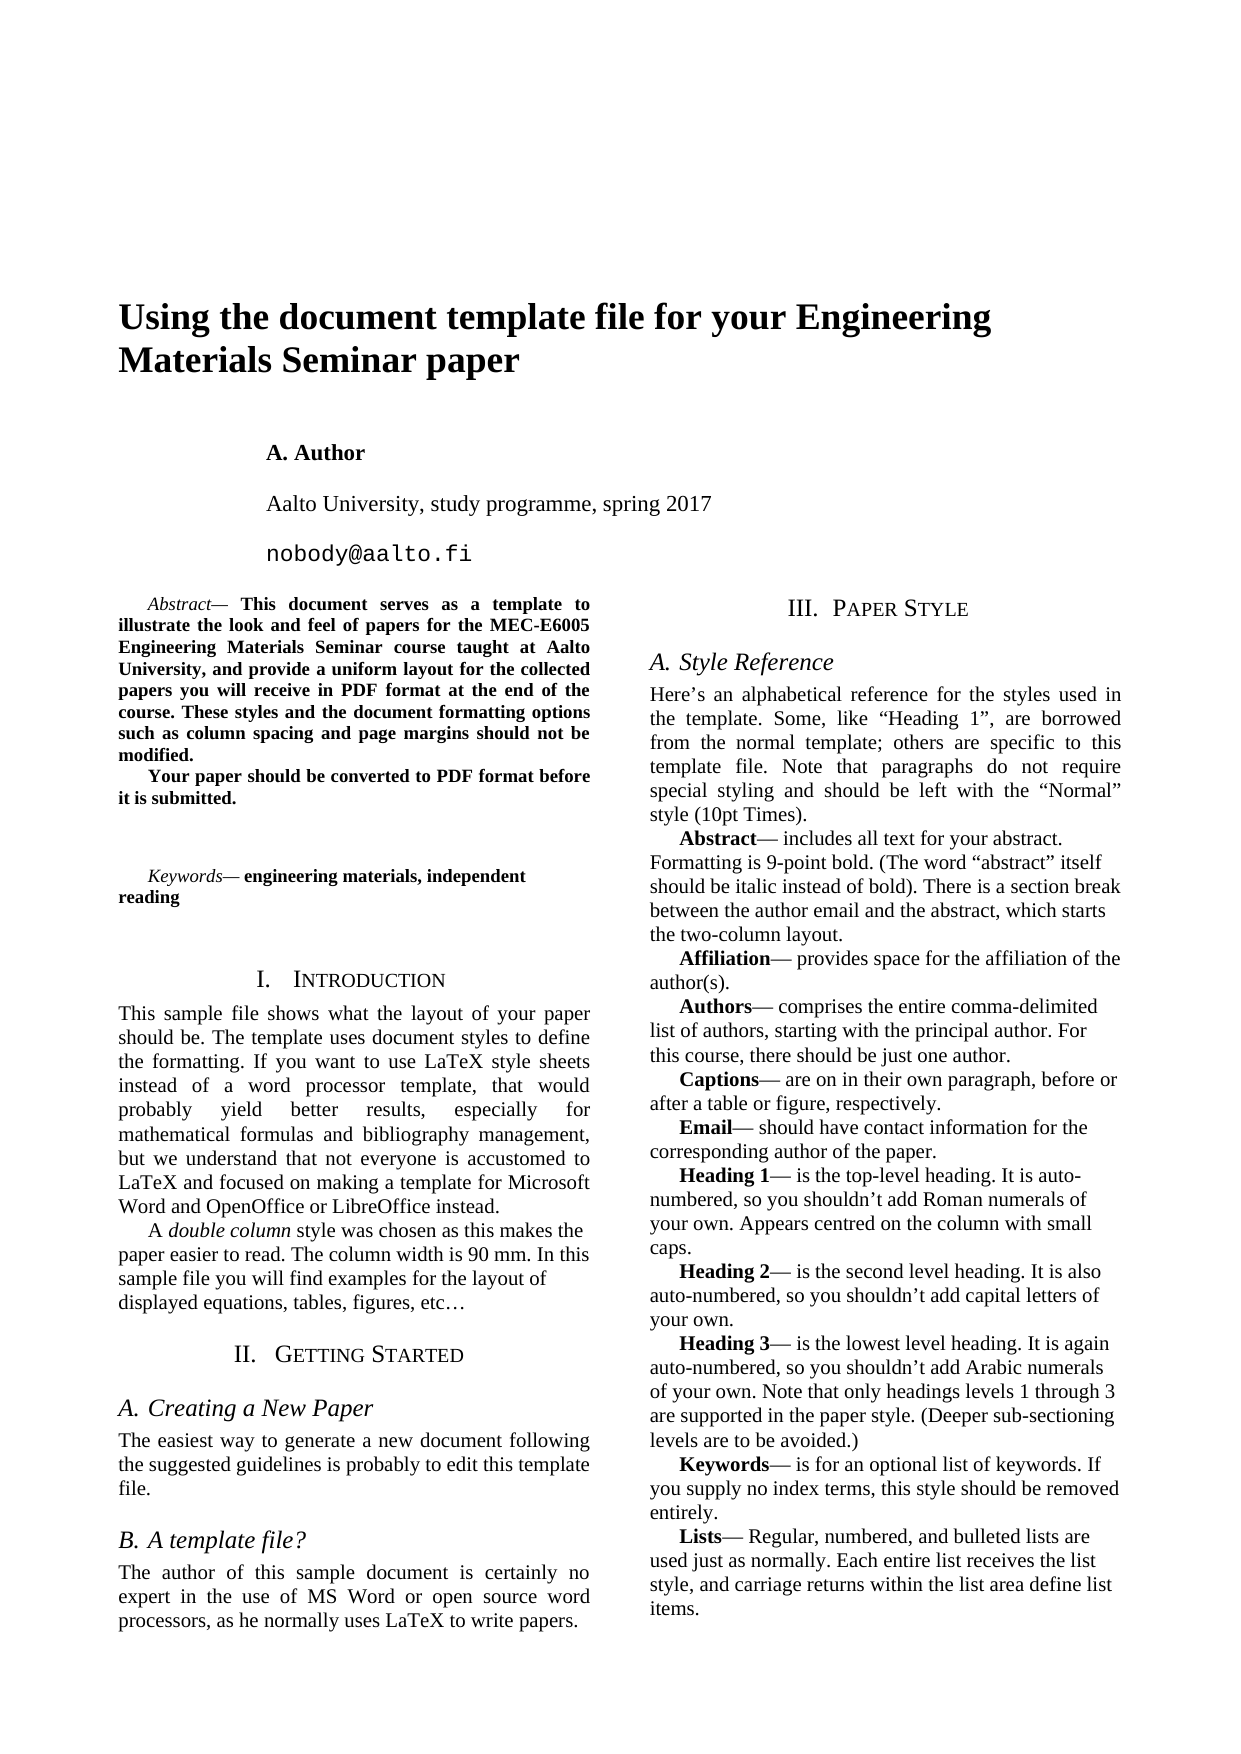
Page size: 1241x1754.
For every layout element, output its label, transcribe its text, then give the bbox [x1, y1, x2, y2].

text A. Author [266, 439, 1122, 466]
subtitle A template file? [118, 1525, 591, 1554]
text Authors— comprises the entire comma-delimited list of authors, starting with the principal author. For this course, there should be just one author. [649, 994, 1122, 1067]
text Abstract— This document serves as a template to illustrate the look and feel of papers for the MEC-E6005 Engineering Materials Seminar course taught at Aalto University, and provide a uniform layout for the collected papers you will receive in PDF format at the end of the course. These styles and the document formatting options such as column spacing and page margins should not be modified. [118, 593, 591, 765]
text Keywords— is for an optional list of keywords. If you supply no index terms, this style should be removed entirely. [649, 1452, 1122, 1524]
subtitle Style Reference [649, 647, 1122, 675]
text Heading 1— is the top-level heading. It is auto-numbered, so you shouldn’t add Roman numerals of your own. Appears centred on the column with small caps. [649, 1163, 1122, 1259]
text Here’s an alphabetical reference for the styles used in the template. Some, like “Heading 1”, are borrowed from the normal template; others are specific to this template file. Note that paragraphs do not require special styling and should be left with the “Normal” style (10pt Times). [649, 682, 1122, 826]
text Email— should have contact information for the corresponding author of the paper. [649, 1115, 1122, 1163]
subtitle Paper Style [649, 593, 1122, 622]
subtitle Introduction [118, 964, 591, 993]
subtitle Getting Started [118, 1339, 591, 1368]
text Abstract— includes all text for your abstract. Formatting is 9-point bold. (The word “abstract” itself should be italic instead of bold). There is a section break between the author email and the abstract, which starts the two-column layout. [649, 826, 1122, 946]
text Affiliation— provides space for the affiliation of the author(s). [649, 946, 1122, 994]
text A double column style was chosen as this makes the paper easier to read. The column width is 90 mm. In this sample file you will find examples for the layout of displayed equations, tables, figures, etc… [118, 1218, 591, 1314]
text This sample file shows what the layout of your paper should be. The template uses document styles to define the formatting. If you want to use LaTeX style sheets instead of a word processor template, that would probably yield better results, especially for mathematical formulas and bibliography management, but we understand that not everyone is accustomed to LaTeX and focused on making a template for Microsoft Word and OpenOffice or LibreOffice instead. [118, 1001, 591, 1218]
text The easiest way to generate a new document following the suggested guidelines is probably to edit this template file. [118, 1428, 591, 1500]
text Aalto University, study programme, spring 2017 [266, 491, 1122, 517]
subtitle Creating a New Paper [118, 1393, 591, 1421]
text The author of this sample document is certainly no expert in the use of MS Word or open source word processors, as he normally uses LaTeX to write papers. [118, 1560, 591, 1632]
text Lists— Regular, numbered, and bulleted lists are used just as normally. Each entire list receives the list style, and carriage returns within the list area define list items. [649, 1524, 1122, 1620]
text Keywords— engineering materials, independent reading [118, 865, 591, 908]
text Heading 3— is the lowest level heading. It is again auto-numbered, so you shouldn’t add Arabic numerals of your own. Note that only headings levels 1 through 3 are supported in the paper style. (Deeper sub-sectioning levels are to be avoided.) [649, 1331, 1122, 1452]
text Captions— are on in their own paragraph, before or after a table or figure, respectively. [649, 1067, 1122, 1115]
text Your paper should be converted to PDF format before it is submitted. [118, 765, 591, 808]
text nobody@aalto.fi [266, 542, 1122, 568]
title Using the document template file for your Engineering Materials Seminar paper [118, 294, 1122, 381]
text Heading 2— is the second level heading. It is also auto-numbered, so you shouldn’t add capital letters of your own. [649, 1259, 1122, 1331]
